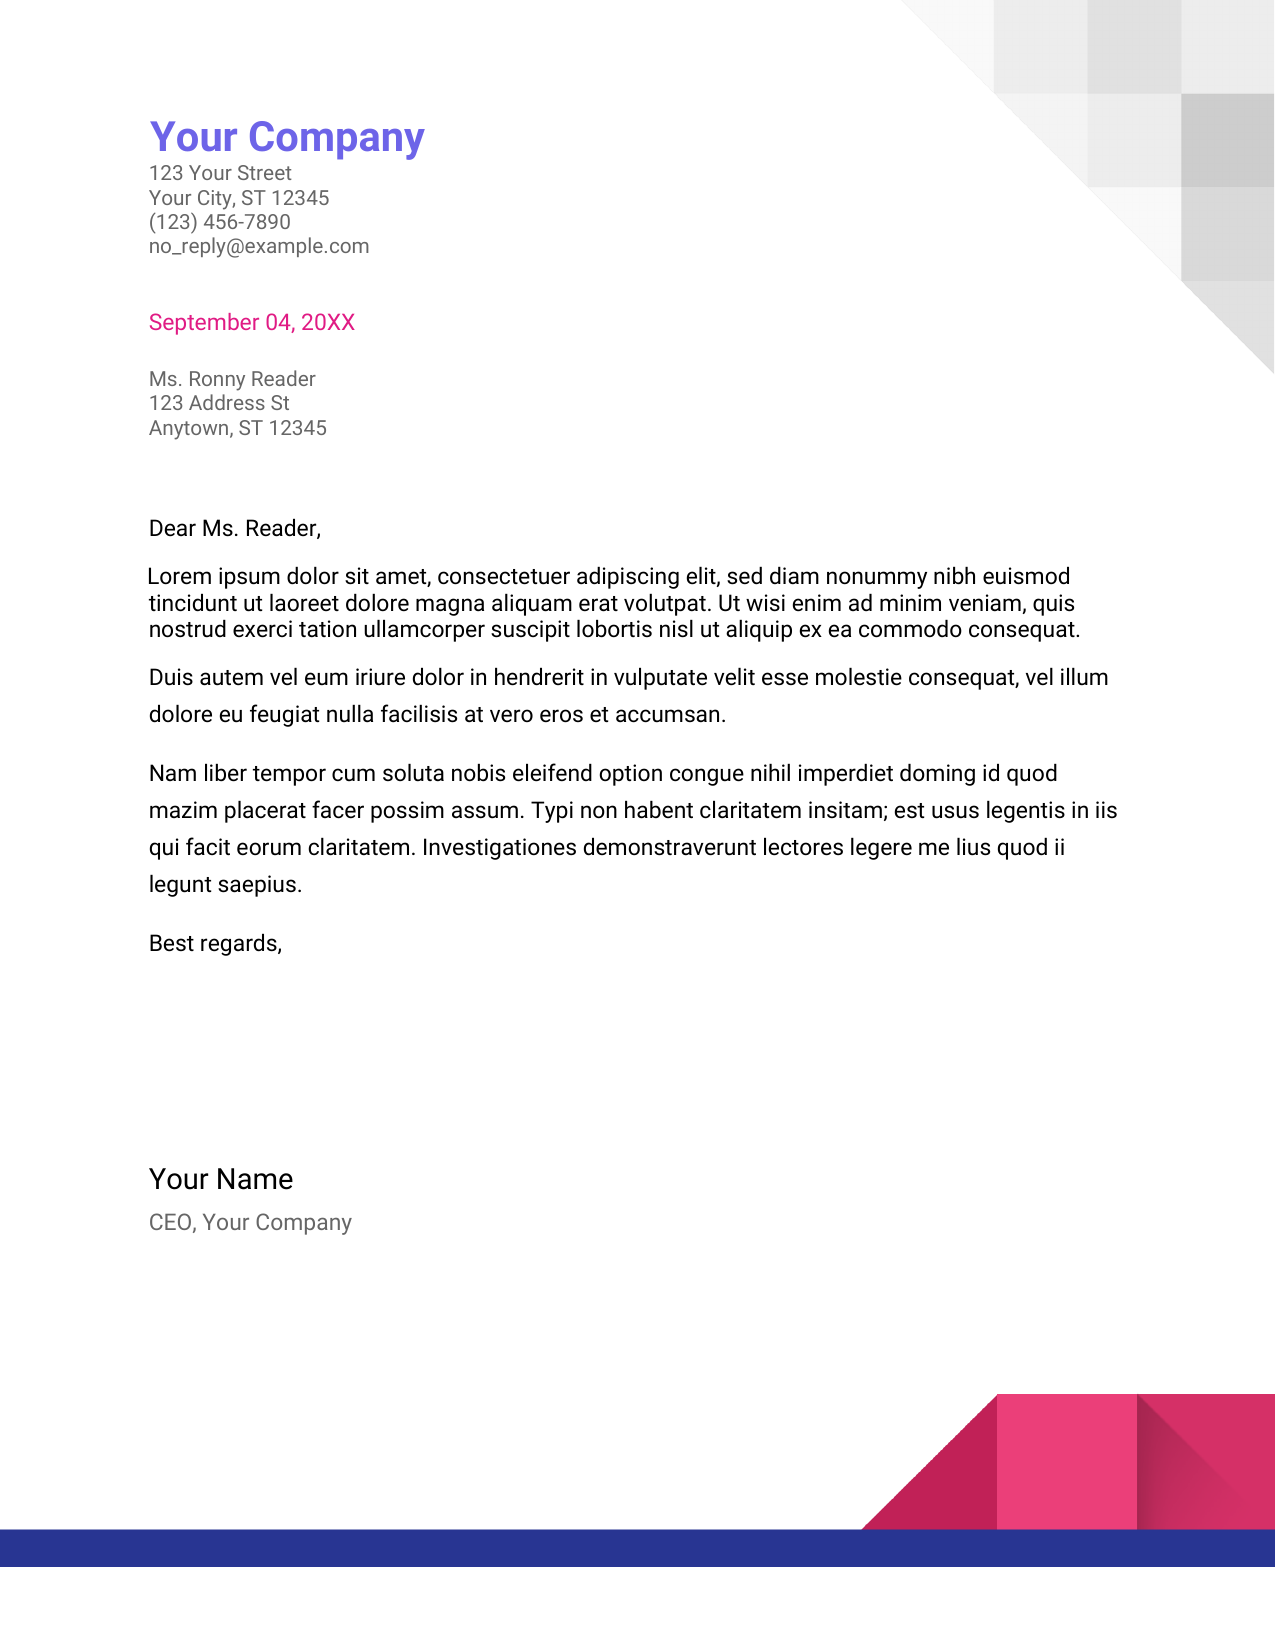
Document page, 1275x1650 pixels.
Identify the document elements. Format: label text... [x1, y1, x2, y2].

text Nam liber tempor cum soluta nobis eleifend option congue nihil imperdiet doming id quod mazim placerat facer possim assum. Typi non habent claritatem insitam; est usus legentis in iis qui facit eorum claritatem. Investigationes demonstraverunt lectores legere me lius quod ii legunt saepius. [148, 760, 1125, 898]
text Best regards, [148, 930, 1125, 957]
text September 04, 20XX [148, 309, 1125, 336]
text Anytown, ST 12345 [148, 416, 1125, 440]
text 123 Address St [148, 391, 1125, 416]
text 123 Your Street [148, 161, 1125, 186]
text Your Name [148, 1162, 1125, 1196]
text Your City, ST 12345 [148, 186, 1125, 210]
text Dear Ms. Reader, [148, 515, 1125, 542]
text Lorem ipsum dolor sit amet, consectetuer adipiscing elit, sed diam nonummy nibh euismod tincidunt ut laoreet dolore magna aliquam erat volutpat. Ut wisi enim ad minim veniam, quis nostrud exerci tation ullamcorper suscipit lobortis nisl ut aliquip ex ea commodo consequat. [147, 563, 1125, 643]
text Duis autem vel eum iriure dolor in hendrerit in vulputate velit esse molestie consequat, vel illum dolore eu feugiat nulla facilisis at vero eros et accumsan. [148, 664, 1125, 728]
text Ms. Ronny Reader [148, 367, 1125, 391]
text (123) 456-7890 [148, 210, 1125, 234]
text no_reply@example.com [148, 234, 1125, 259]
subtitle Your Company [150, 112, 1125, 161]
text CEO, Your Company [148, 1209, 1125, 1236]
picture [900, 0, 1275, 375]
picture [0, 1392, 1275, 1567]
